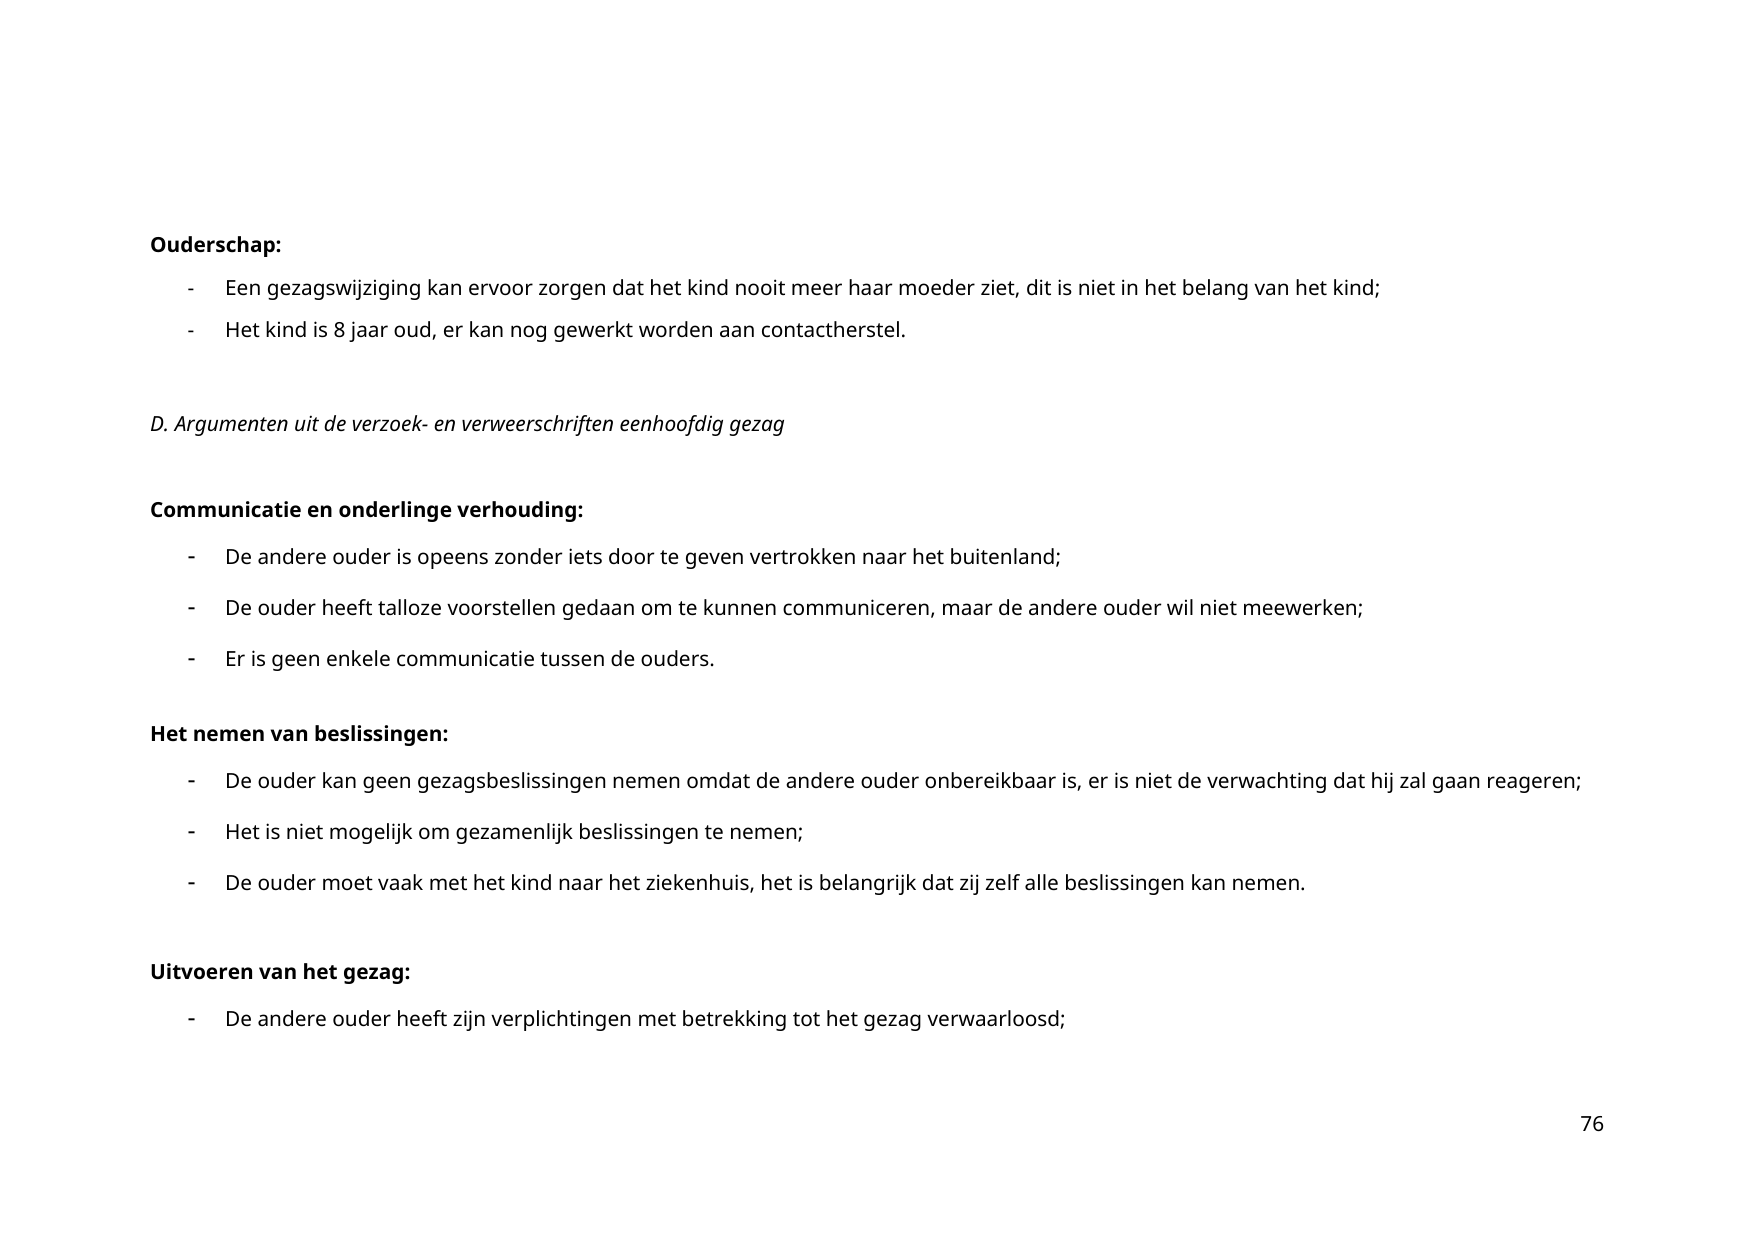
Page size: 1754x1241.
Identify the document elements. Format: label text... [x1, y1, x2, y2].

text D. Argumenten uit de verzoek- en verweerschriften eenhoofdig gezag [150, 409, 1604, 437]
list Het is niet mogelijk om gezamenlijk beslissingen te nemen; [187, 813, 1604, 847]
list Er is geen enkele communicatie tussen de ouders. [187, 639, 1604, 673]
text Communicatie en onderlinge verhouding: [150, 495, 1604, 523]
list De ouder moet vaak met het kind naar het ziekenhuis, het is belangrijk dat zij zelf alle beslissingen kan nemen. [187, 864, 1604, 898]
list De andere ouder is opeens zonder iets door te geven vertrokken naar het buitenland; [187, 537, 1604, 571]
text Uitvoeren van het gezag: [150, 957, 1604, 986]
list Het kind is 8 jaar oud, er kan nog gewerkt worden aan contactherstel. [187, 315, 1604, 344]
text Het nemen van beslissingen: [150, 719, 1604, 748]
list De ouder heeft talloze voorstellen gedaan om te kunnen communiceren, maar de andere ouder wil niet meewerken; [187, 588, 1604, 622]
list De ouder kan geen gezagsbeslissingen nemen omdat de andere ouder onbereikbaar is, er is niet de verwachting dat hij zal gaan reageren; [187, 762, 1604, 796]
text Ouderschap: [150, 230, 1604, 258]
list Een gezagswijziging kan ervoor zorgen dat het kind nooit meer haar moeder ziet, dit is niet in het belang van het kind; [187, 273, 1604, 301]
list De andere ouder heeft zijn verplichtingen met betrekking tot het gezag verwaarloosd; [187, 1000, 1604, 1034]
